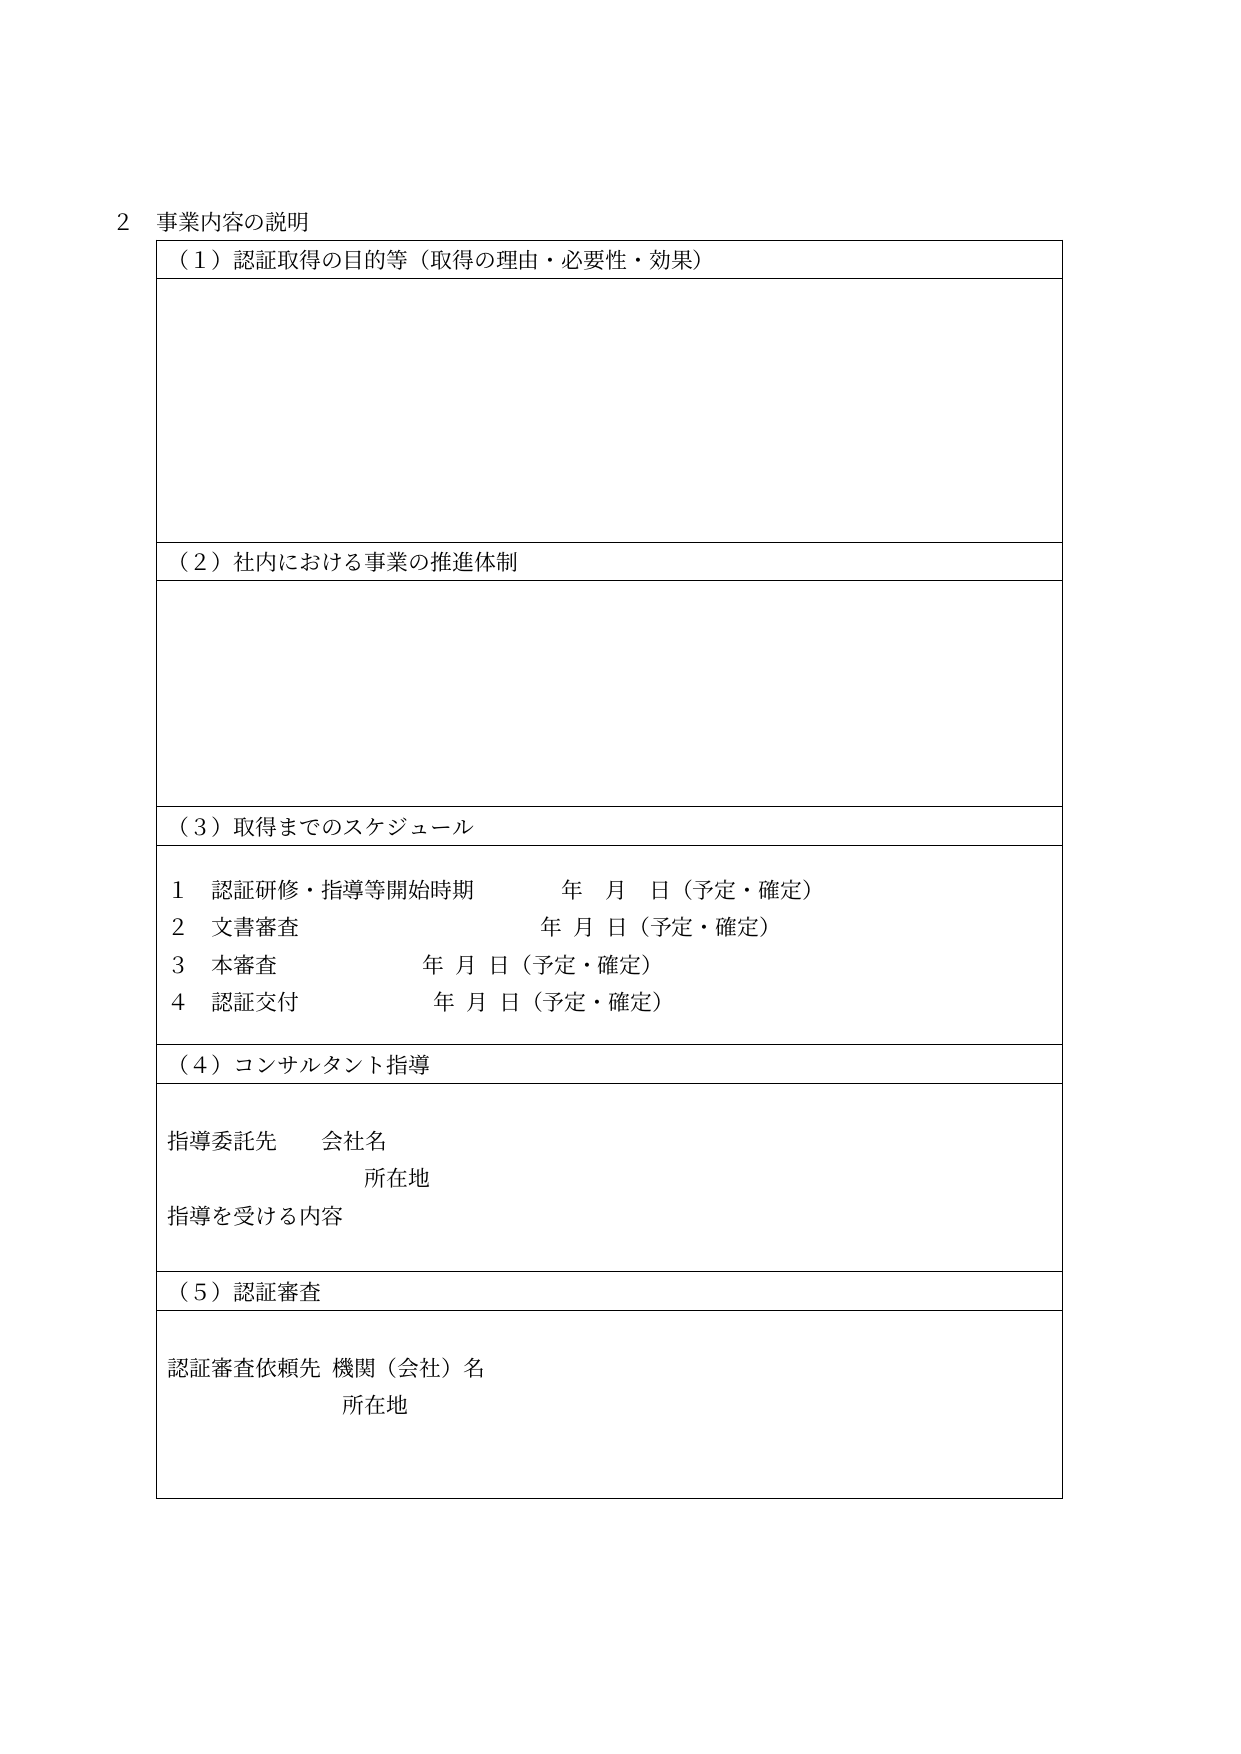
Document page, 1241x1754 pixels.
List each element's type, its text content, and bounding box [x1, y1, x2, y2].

table_cell （４）コンサルタント指導 [157, 1045, 1062, 1082]
table_cell 認証審査依頼先 機関（会社）名 所在地 [157, 1311, 1062, 1498]
table_cell （５）認証審査 [157, 1272, 1062, 1309]
table_cell （２）社内における事業の推進体制 [157, 543, 1062, 580]
table_cell １ 認証研修・指導等開始時期 年 月 日（予定・確定） ２ 文書審査 年 月 日（予定・確定） ３ 本審査 年 月 日（予定・確定） ４ 認証交付 年 月 日（予定・確定） [157, 846, 1062, 1044]
table_cell 指導委託先 会社名 所在地 指導を受ける内容 [157, 1084, 1062, 1271]
table_cell [157, 279, 1062, 542]
table_cell [157, 581, 1062, 806]
text ２ 事業内容の説明 [112, 202, 1128, 239]
table_header （１）認証取得の目的等（取得の理由・必要性・効果） [157, 241, 1062, 278]
table_cell （３）取得までのスケジュール [157, 807, 1062, 845]
